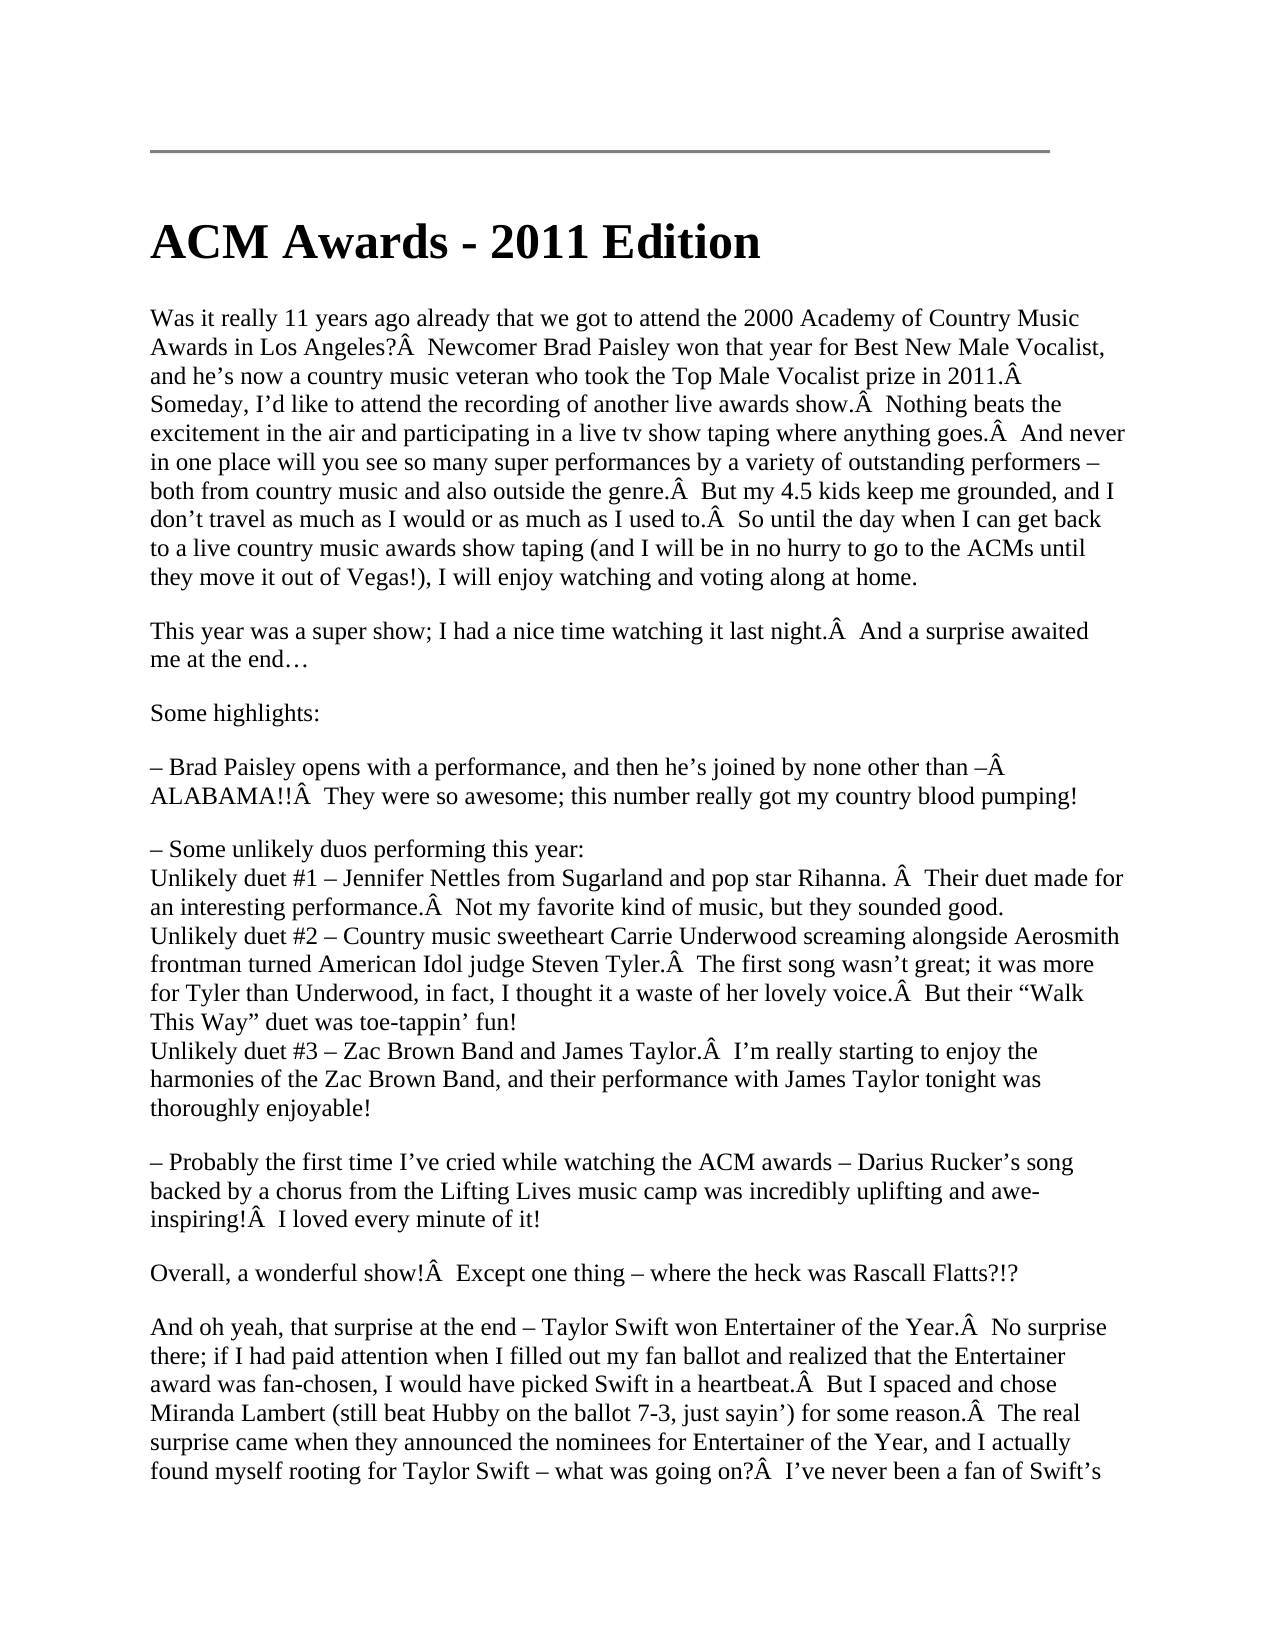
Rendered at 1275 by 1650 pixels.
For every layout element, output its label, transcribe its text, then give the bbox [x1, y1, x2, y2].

text Overall, a wonderful show!Â Except one thing – where the heck was Rascall Flatts?!? [150, 1258, 1125, 1287]
text Some highlights: [150, 698, 1125, 727]
text – Some unlikely duos performing this year: Unlikely duet #1 – Jennifer Nettles from Sugarland and pop star Rihanna. Â Their duet made for an interesting performance.Â Not my favorite kind of music, but they sounded good. Unlikely duet #2 – Country music sweetheart Carrie Underwood screaming alongside Aerosmith frontman turned American Idol judge Steven Tyler.Â The first song wasn’t great; it was more for Tyler than Underwood, in fact, I thought it a waste of her lovely voice.Â But their “Walk This Way” duet was toe-tappin’ fun! Unlikely duet #3 – Zac Brown Band and James Taylor.Â I’m really starting to enjoy the harmonies of the Zac Brown Band, and their performance with James Taylor tonight was thoroughly enjoyable! [150, 834, 1125, 1122]
text This year was a super show; I had a nice time watching it last night.Â And a surprise awaited me at the end… [150, 616, 1125, 673]
text Was it really 11 years ago already that we got to attend the 2000 Academy of Country Music Awards in Los Angeles?Â Newcomer Brad Paisley won that year for Best New Male Vocalist, and he’s now a country music veteran who took the Top Male Vocalist prize in 2011.Â Someday, I’d like to attend the recording of another live awards show.Â Nothing beats the excitement in the air and participating in a live tv show taping where anything goes.Â And never in one place will you see so many super performances by a variety of outstanding performers – both from country music and also outside the genre.Â But my 4.5 kids keep me grounded, and I don’t travel as much as I would or as much as I used to.Â So until the day when I can get back to a live country music awards show taping (and I will be in no hurry to go to the ACMs until they move it out of Vegas!), I will enjoy watching and voting along at home. [150, 303, 1125, 591]
text – Probably the first time I’ve cried while watching the ACM awards – Darius Rucker’s song backed by a chorus from the Lifting Lives music camp was incredibly uplifting and awe-inspiring!Â I loved every minute of it! [150, 1147, 1125, 1233]
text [150, 1312, 1125, 1484]
text – Brad Paisley opens with a performance, and then he’s joined by none other than –Â ALABAMA!!Â They were so awesome; this number really got my country blood pumping! [150, 752, 1125, 809]
subtitle ACM Awards - 2011 Edition [150, 212, 1125, 270]
